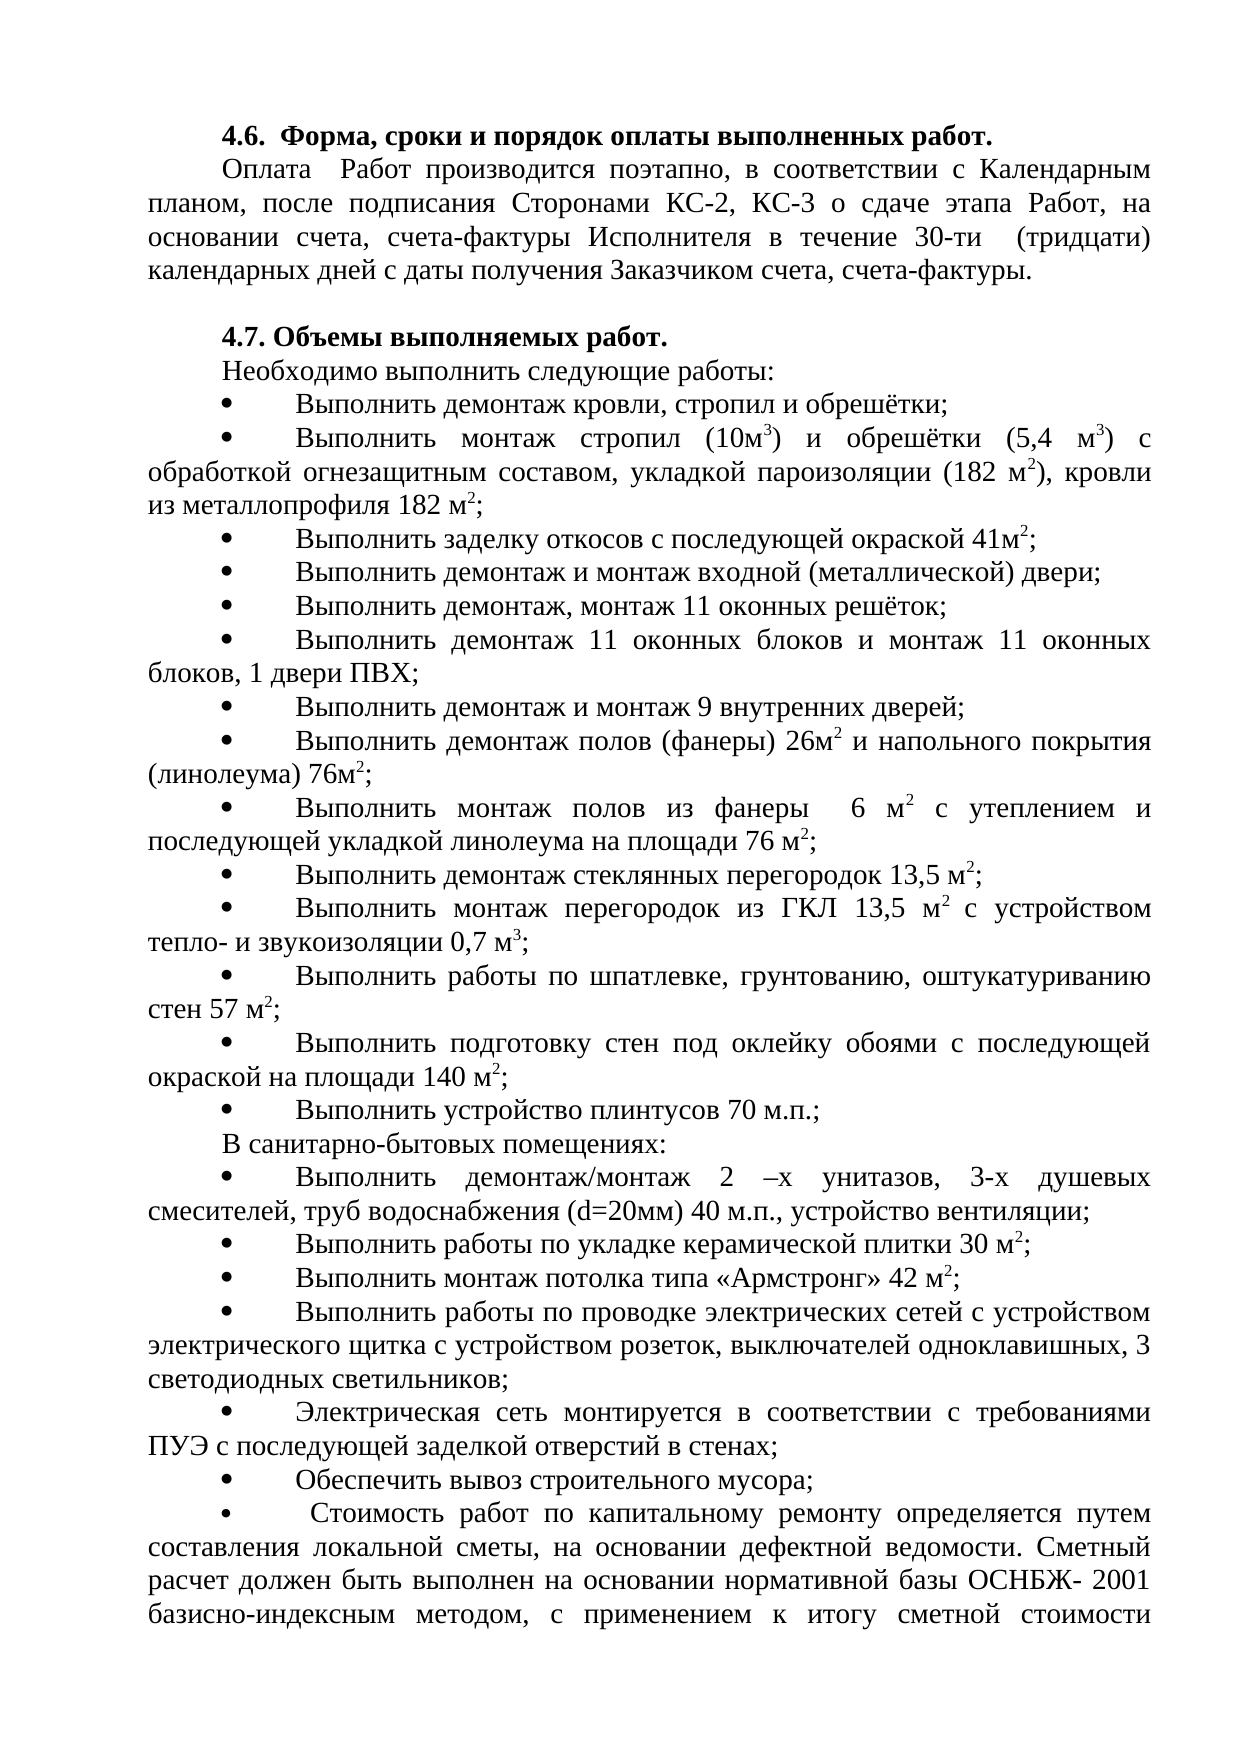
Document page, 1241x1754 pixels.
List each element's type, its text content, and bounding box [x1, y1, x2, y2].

list Выполнить монтаж потолка типа «Армстронг» 42 м2; [148, 1260, 1152, 1294]
text Оплата Работ производится поэтапно, в соответствии с Календарным планом, после подписания Сторонами КС-2, КС-3 о сдаче этапа Работ, на основании счета, счета-фактуры Исполнителя в течение 30-ти (тридцати) календарных дней с даты получения Заказчиком счета, счета-фактуры. [148, 152, 1152, 286]
list Выполнить демонтаж полов (фанеры) 26м2 и напольного покрытия (линолеума) 76м2; [148, 723, 1152, 790]
list Выполнить работы по укладке керамической плитки 30 м2; [148, 1227, 1152, 1260]
list Выполнить монтаж полов из фанеры 6 м2 с утеплением и последующей укладкой линолеума на площади 76 м2; [148, 790, 1152, 857]
list Выполнить устройство плинтусов 70 м.п.; [148, 1092, 1152, 1126]
list Обеспечить вывоз строительного мусора; [148, 1462, 1152, 1495]
list Выполнить подготовку стен под оклейку обоями с последующей окраской на площади 140 м2; [148, 1025, 1152, 1092]
list Выполнить монтаж стропил (10м3) и обрешётки (5,4 м3) с обработкой огнезащитным составом, укладкой пароизоляции (182 м2), кровли из металлопрофиля 182 м2; [148, 420, 1152, 521]
list Выполнить демонтаж 11 оконных блоков и монтаж 11 оконных блоков, 1 двери ПВХ; [148, 622, 1152, 689]
list Выполнить демонтаж, монтаж 11 оконных решёток; [148, 588, 1152, 622]
list Выполнить монтаж перегородок из ГКЛ 13,5 м2 с устройством тепло- и звукоизоляции 0,7 м3; [148, 891, 1152, 958]
list Выполнить работы по шпатлевке, грунтованию, оштукатуриванию стен 57 м2; [148, 958, 1152, 1025]
list Выполнить заделку откосов с последующей окраской 41м2; [148, 521, 1152, 554]
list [148, 1495, 1152, 1629]
list Выполнить демонтаж/монтаж 2 –х унитазов, 3-х душевых смесителей, труб водоснабжения (d=20мм) 40 м.п., устройство вентиляции; [148, 1159, 1152, 1227]
list Выполнить демонтаж стеклянных перегородок 13,5 м2; [148, 857, 1152, 891]
text 4.6. Форма, сроки и порядок оплаты выполненных работ. [148, 118, 1152, 152]
text В санитарно-бытовых помещениях: [148, 1126, 1152, 1159]
list Выполнить демонтаж и монтаж входной (металлической) двери; [148, 554, 1152, 588]
list Выполнить демонтаж и монтаж 9 внутренних дверей; [148, 689, 1152, 723]
list Электрическая сеть монтируется в соответствии с требованиями ПУЭ с последующей заделкой отверстий в стенах; [148, 1394, 1152, 1462]
list 4.7. Объемы выполняемых работ. [148, 319, 1152, 353]
text Необходимо выполнить следующие работы: [148, 353, 1152, 386]
list Выполнить работы по проводке электрических сетей с устройством электрического щитка с устройством розеток, выключателей одноклавишных, 3 светодиодных светильников; [148, 1294, 1152, 1394]
list Выполнить демонтаж кровли, стропил и обрешётки; [148, 386, 1152, 420]
